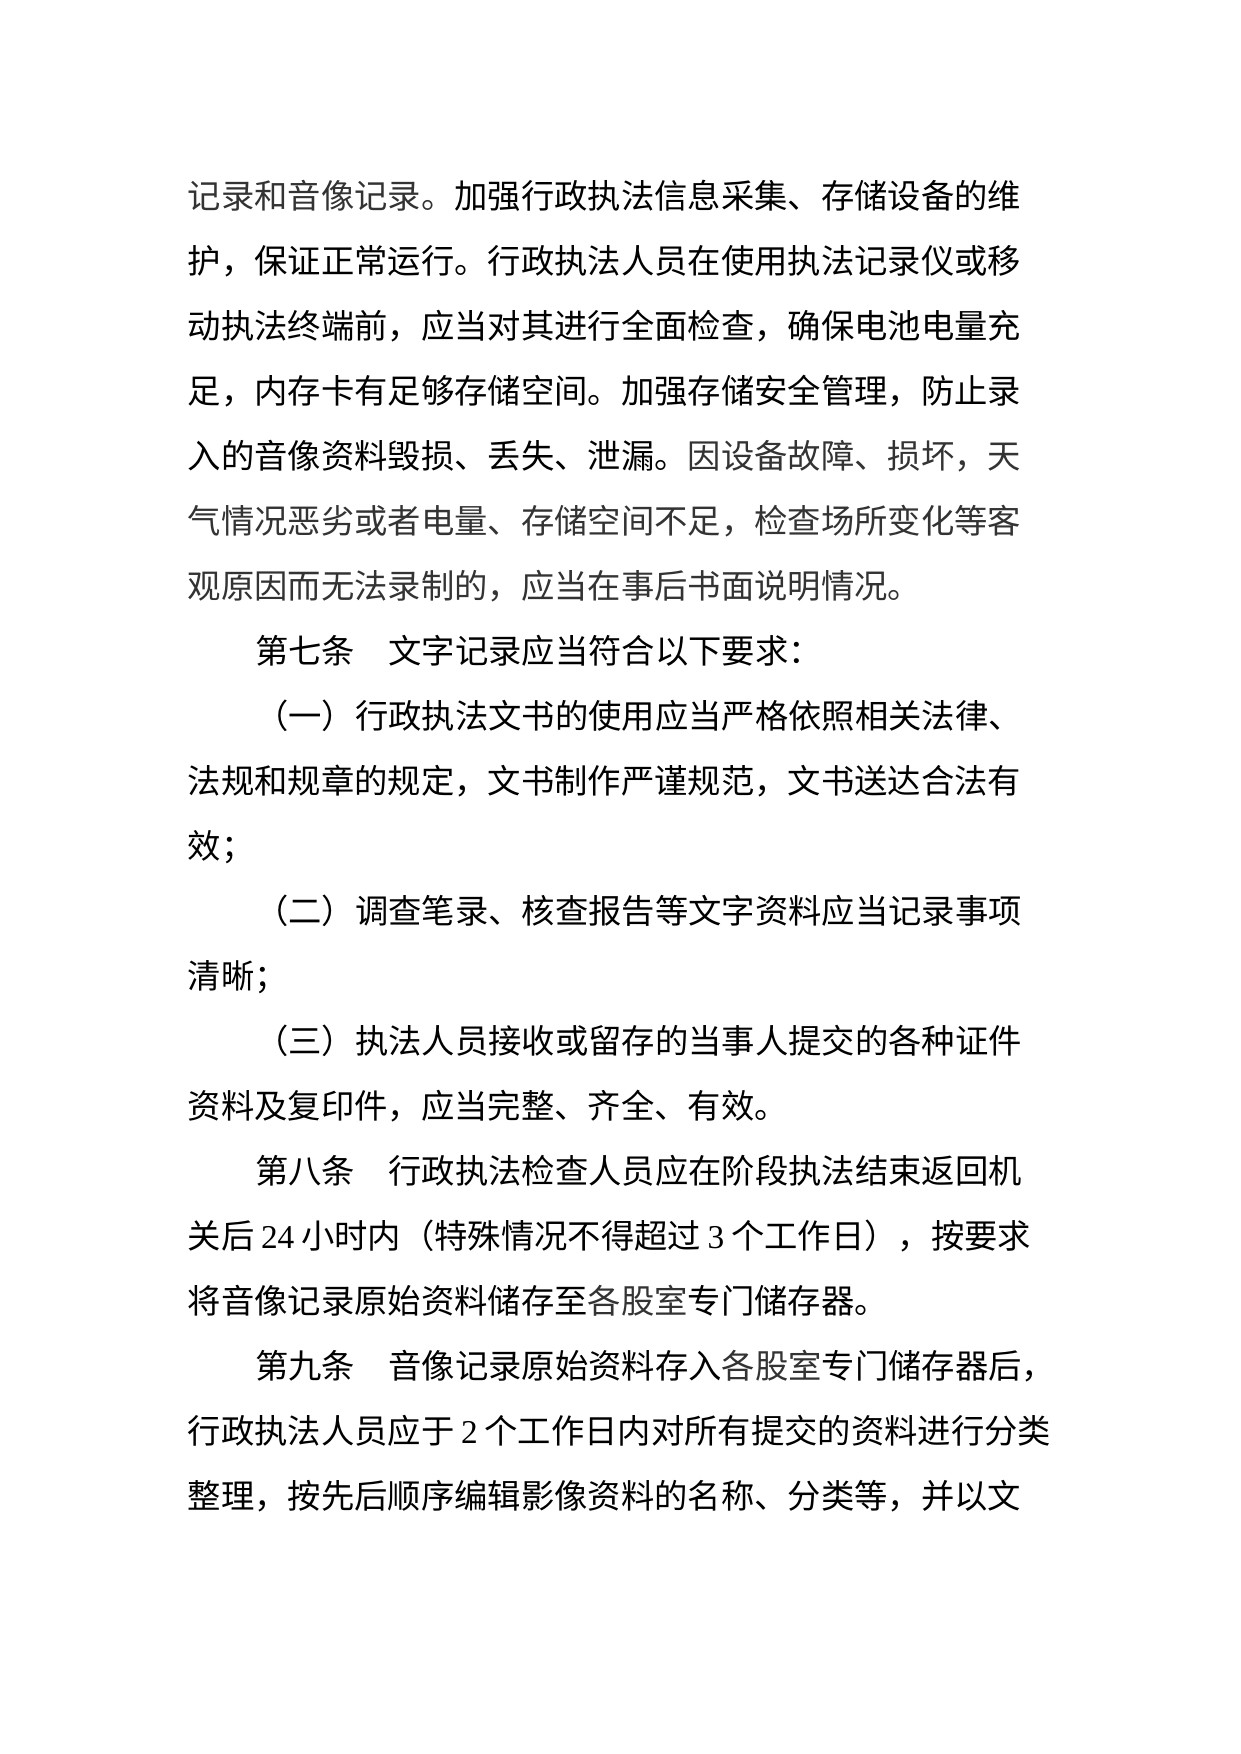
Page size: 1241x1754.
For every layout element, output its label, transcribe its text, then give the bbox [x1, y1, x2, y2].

text （一）行政执法文书的使用应当严格依照相关法律、法规和规章的规定，文书制作严谨规范，文书送达合法有效； [187, 682, 1053, 877]
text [187, 1332, 1053, 1527]
text 第七条 文字记录应当符合以下要求： [187, 617, 1053, 682]
text （三）执法人员接收或留存的当事人提交的各种证件资料及复印件，应当完整、齐全、有效。 [187, 1007, 1053, 1137]
text （二）调查笔录、核查报告等文字资料应当记录事项清晰； [187, 877, 1053, 1007]
text 第八条 行政执法检查人员应在阶段执法结束返回机关后24小时内（特殊情况不得超过3个工作日），按要求将音像记录原始资料储存至各股室专门储存器。 [187, 1137, 1053, 1332]
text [187, 162, 1053, 617]
